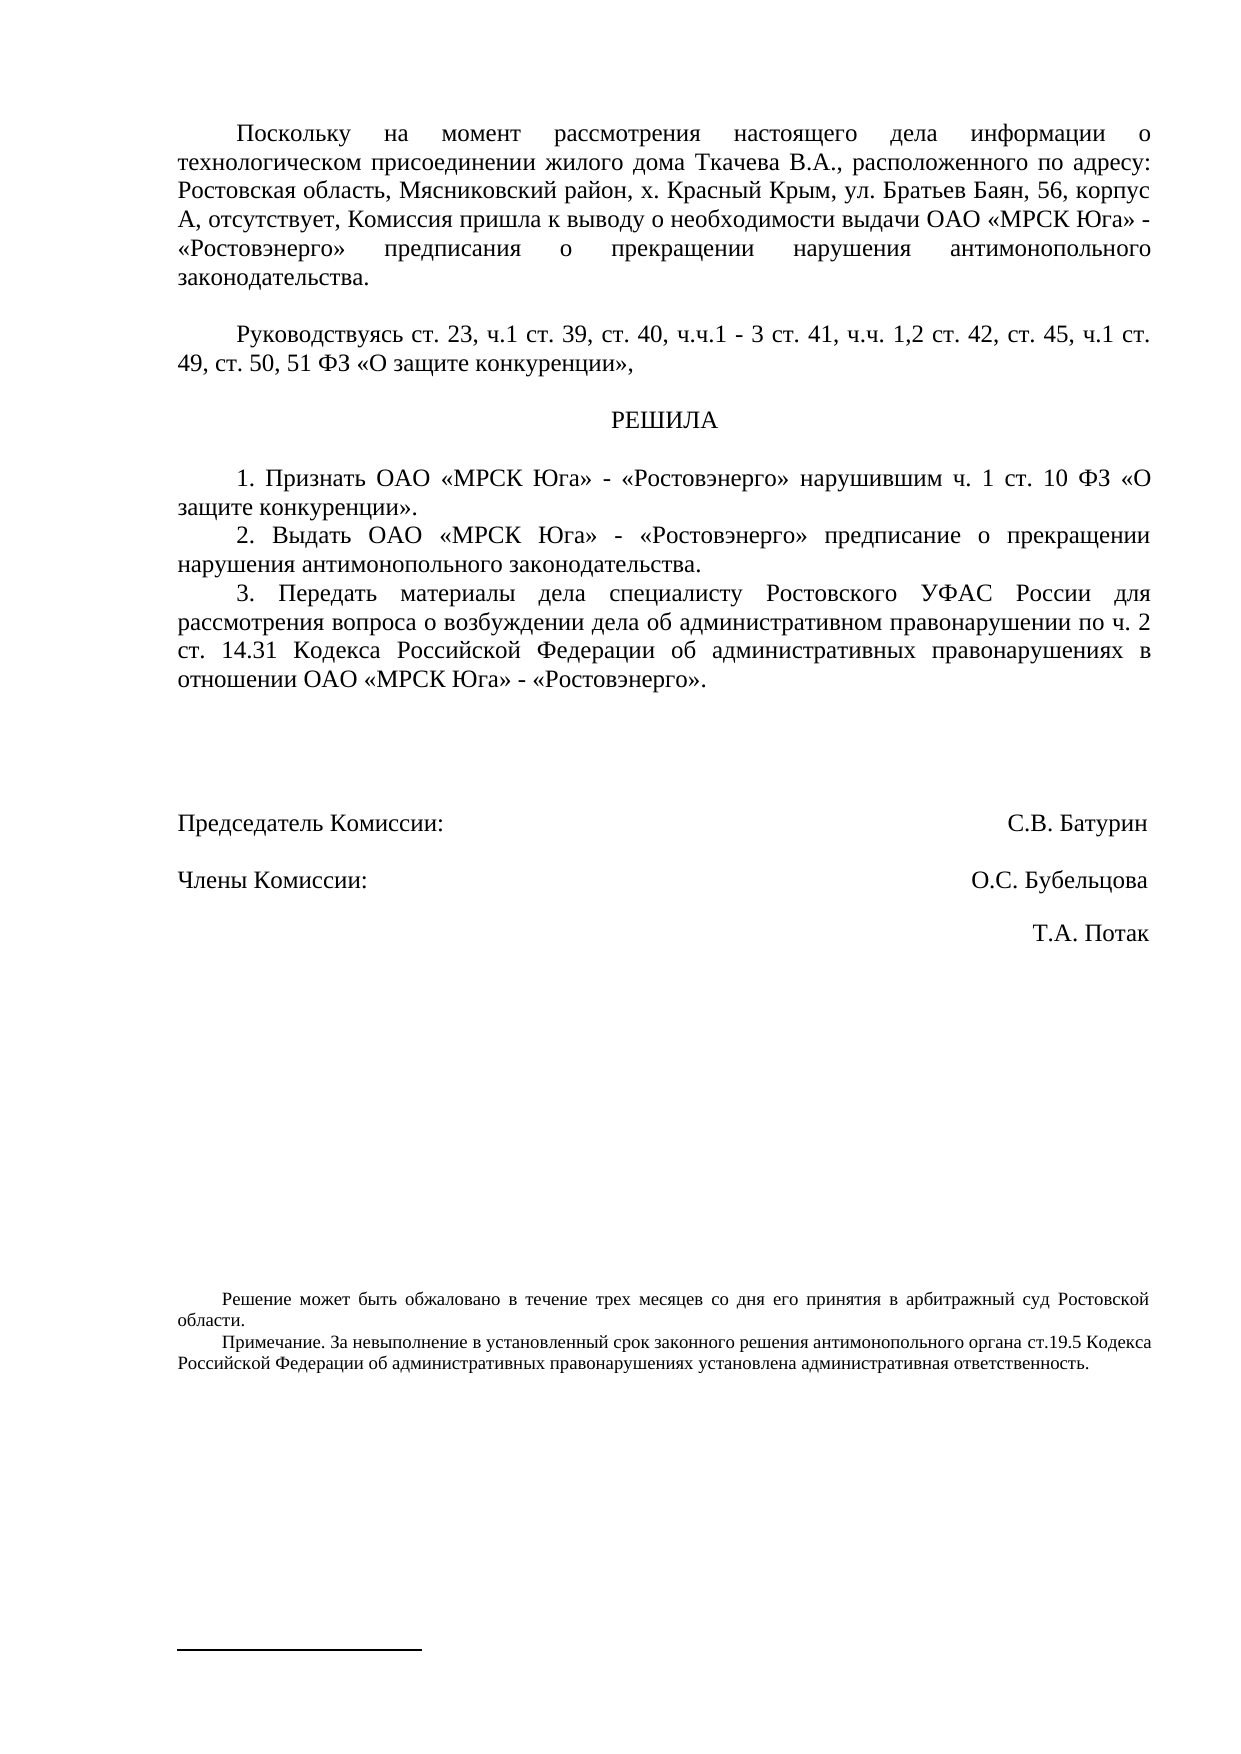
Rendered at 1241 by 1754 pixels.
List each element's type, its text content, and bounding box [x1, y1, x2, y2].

text РЕШИЛА [177, 406, 1152, 434]
text Члены Комиссии: О.С. Бубельцова [177, 866, 1152, 894]
text 2. Выдать ОАО «МРСК Юга» - «Ростовэнерго» предписание о прекращении нарушения антимонопольного законодательства. [177, 521, 1152, 578]
text Председатель Комиссии: С.В. Батурин [177, 808, 1152, 837]
text Примечание. За невыполнение в установленный срок законного решения антимонопольного органа ст.19.5 Кодекса Российской Федерации об административных правонарушениях установлена административная ответственность. [177, 1331, 1152, 1374]
text Решение может быть обжаловано в течение трех месяцев со дня его принятия в арбитражный суд Ростовской области. [177, 1287, 1152, 1331]
text Поскольку на момент рассмотрения настоящего дела информации о технологическом присоединении жилого дома Ткачева В.А., расположенного по адресу: Ростовская область, Мясниковский район, х. Красный Крым, ул. Братьев Баян, 56, корпус А, отсутствует, Комиссия пришла к выводу о необходимости выдачи ОАО «МРСК Юга» - «Ростовэнерго» предписания о прекращении нарушения антимонопольного законодательства. [177, 118, 1152, 291]
text Т.А. Потак [767, 918, 1152, 947]
text 1. Признать ОАО «МРСК Юга» - «Ростовэнерго» нарушившим ч. 1 ст. 10 ФЗ «О защите конкуренции». [177, 463, 1152, 521]
text 3. Передать материалы дела специалисту Ростовского УФАС России для рассмотрения вопроса о возбуждении дела об административном правонарушении по ч. 2 ст. 14.31 Кодекса Российской Федерации об административных правонарушениях в отношении ОАО «МРСК Юга» - «Ростовэнерго». [177, 578, 1152, 693]
text Руководствуясь ст. 23, ч.1 ст. 39, ст. 40, ч.ч.1 - 3 ст. 41, ч.ч. 1,2 ст. 42, ст. 45, ч.1 ст. 49, ст. 50, 51 ФЗ «О защите конкуренции», [177, 319, 1152, 377]
